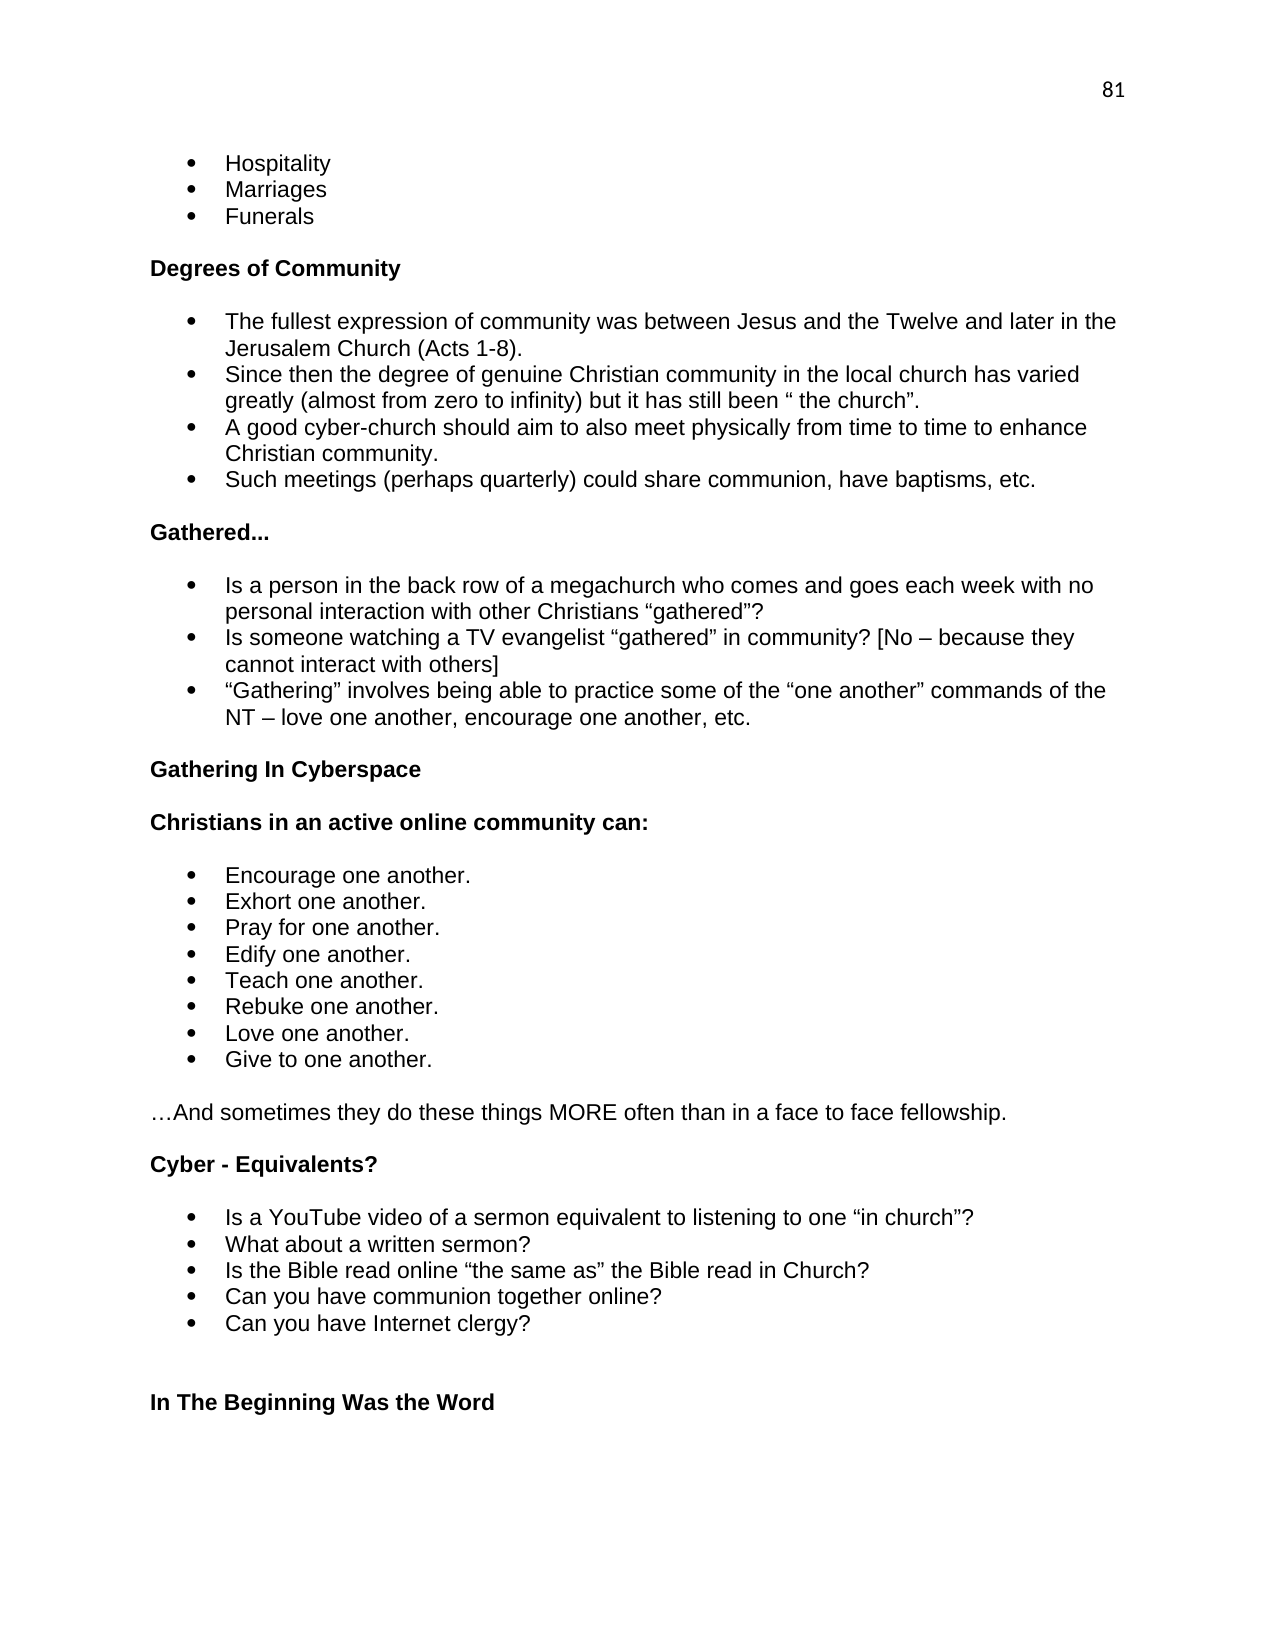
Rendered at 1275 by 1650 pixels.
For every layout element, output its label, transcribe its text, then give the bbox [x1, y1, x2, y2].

list Is someone watching a TV evangelist “gathered” in community? [No – because they cannot interact with others] [187, 624, 1125, 677]
list Is a person in the back row of a megachurch who comes and goes each week with no personal interaction with other Christians “gathered”? [187, 572, 1125, 624]
list What about a written sermon? [187, 1231, 1125, 1257]
text Christians in an active online community can: [150, 809, 1125, 835]
text Gathering In Cyberspace [150, 756, 1125, 782]
text Cyber - Equivalents? [150, 1151, 1125, 1178]
text …And sometimes they do these things MORE often than in a face to face fellowship. [150, 1099, 1125, 1125]
list Is the Bible read online “the same as” the Bible read in Church? [187, 1257, 1125, 1283]
list Give to one another. [187, 1046, 1125, 1072]
list Pray for one another. [187, 914, 1125, 941]
list Marriages [187, 176, 1125, 203]
list Exhort one another. [187, 888, 1125, 914]
list Can you have Internet clergy? [187, 1309, 1125, 1336]
list Rebuke one another. [187, 993, 1125, 1020]
list Can you have communion together online? [187, 1283, 1125, 1309]
text In The Beginning Was the Word [150, 1389, 1125, 1415]
list The fullest expression of community was between Jesus and the Twelve and later in the Jerusalem Church (Acts 1-8). [187, 308, 1125, 361]
list Encourage one another. [187, 862, 1125, 888]
text Gathered... [150, 519, 1125, 545]
list Hospitality [187, 150, 1125, 176]
list Teach one another. [187, 967, 1125, 993]
list Love one another. [187, 1020, 1125, 1046]
list “Gathering” involves being able to practice some of the “one another” commands of the NT – love one another, encourage one another, etc. [187, 677, 1125, 730]
list Is a YouTube video of a sermon equivalent to listening to one “in church”? [187, 1204, 1125, 1231]
list Edify one another. [187, 941, 1125, 967]
list Such meetings (perhaps quarterly) could share communion, have baptisms, etc. [187, 466, 1125, 493]
list A good cyber-church should aim to also meet physically from time to time to enhance Christian community. [187, 413, 1125, 466]
list Funerals [187, 203, 1125, 229]
list Since then the degree of genuine Christian community in the local church has varied greatly (almost from zero to infinity) but it has still been “ the church”. [187, 361, 1125, 413]
text Degrees of Community [150, 255, 1125, 282]
